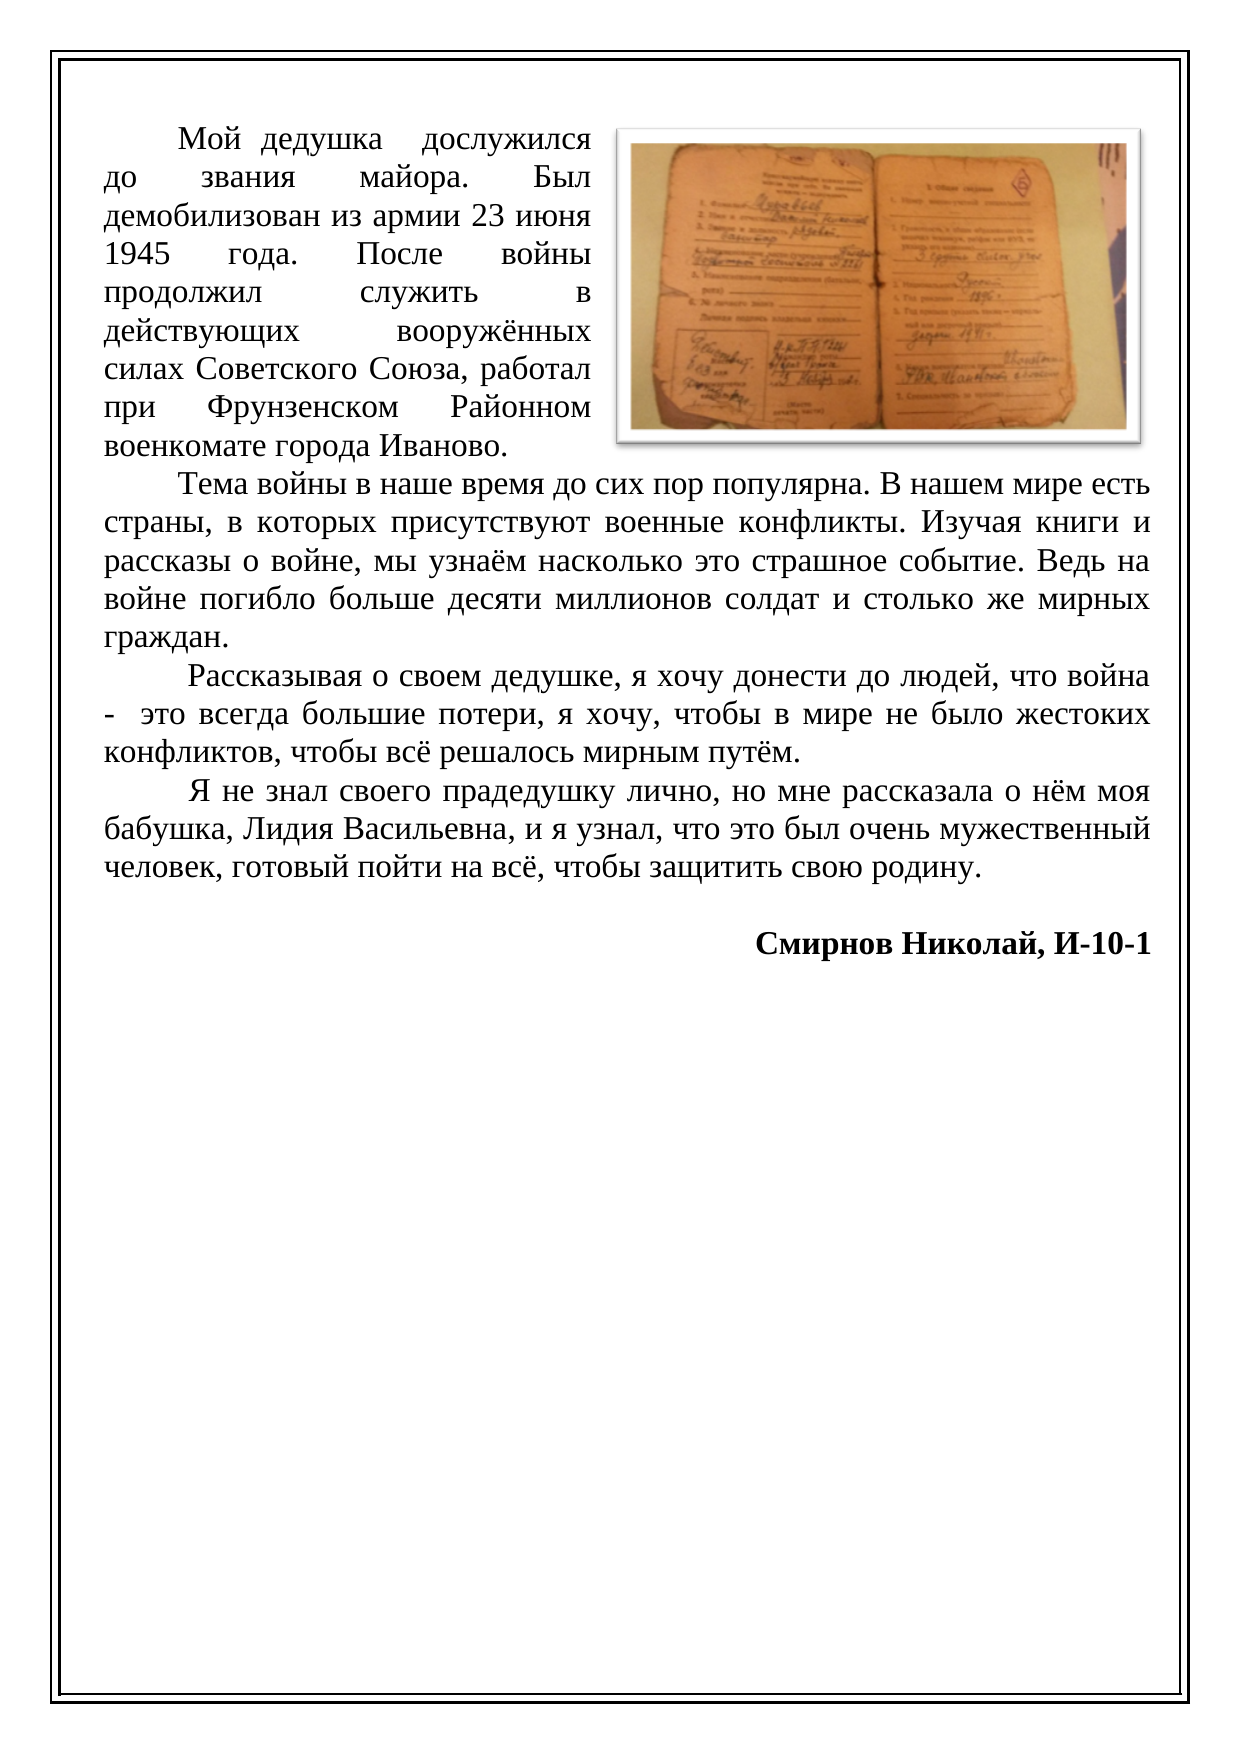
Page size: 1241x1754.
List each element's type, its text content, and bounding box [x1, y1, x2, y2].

picture [607, 120, 1149, 455]
text Тема войны в наше время до сих пор популярна. В нашем мире есть страны, в которых присутствуют военные конфликты. Изучая книги и рассказы о войне, мы узнаём насколько это страшное событие. Ведь на войне погибло больше десяти миллионов солдат и столько же мирных граждан. [103, 463, 1152, 655]
text Рассказывая о своем дедушке, я хочу донести до людей, что война - это всегда большие потери, я хочу, чтобы в мире не было жестоких конфликтов, чтобы всё решалось мирным путём. [103, 655, 1152, 770]
text Я не знал своего прадедушку лично, но мне рассказала о нём моя бабушка, Лидия Васильевна, и я узнал, что это был очень мужественный человек, готовый пойти на всё, чтобы защитить свою родину. [103, 770, 1152, 885]
text Смирнов Николай, И-10-1 [103, 923, 1152, 961]
